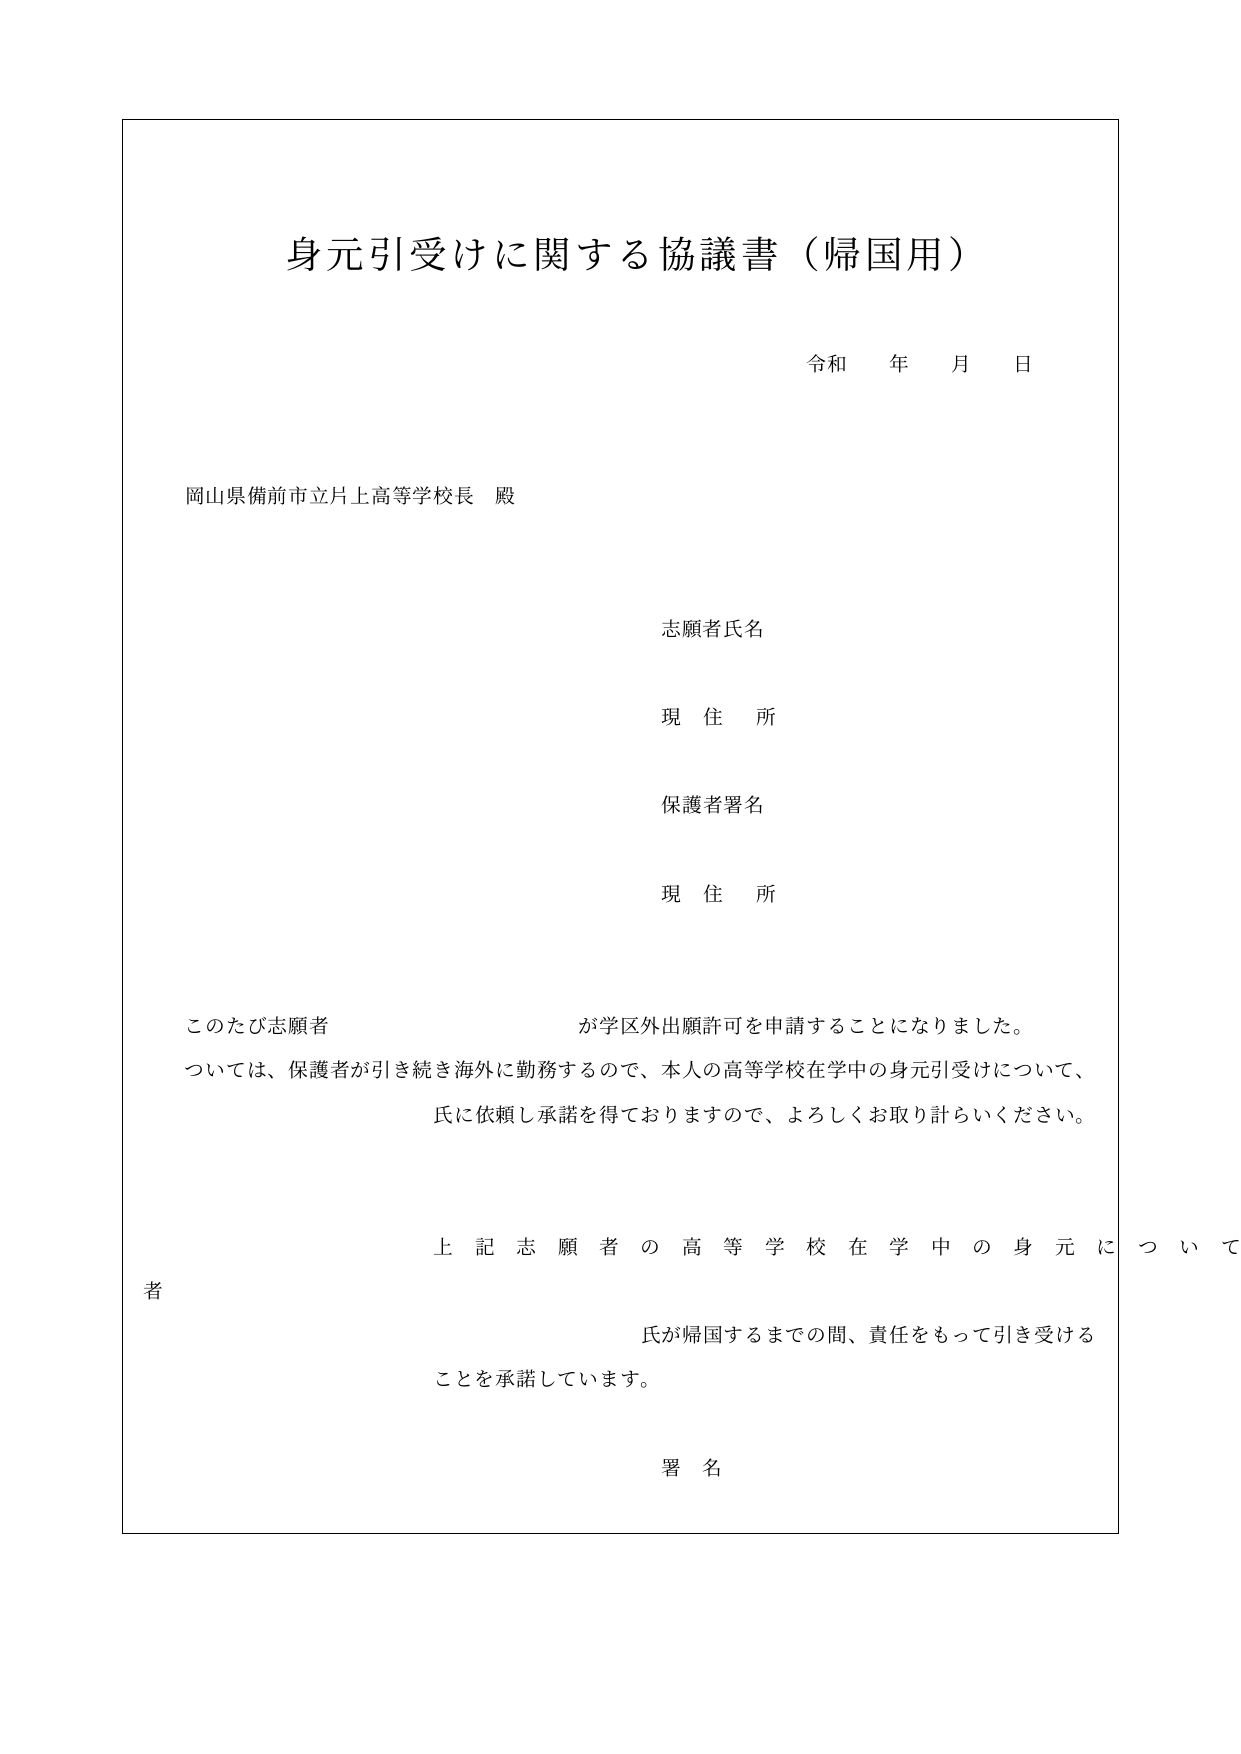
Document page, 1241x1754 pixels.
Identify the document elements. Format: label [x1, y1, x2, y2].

table_header [123, 120, 1118, 1533]
